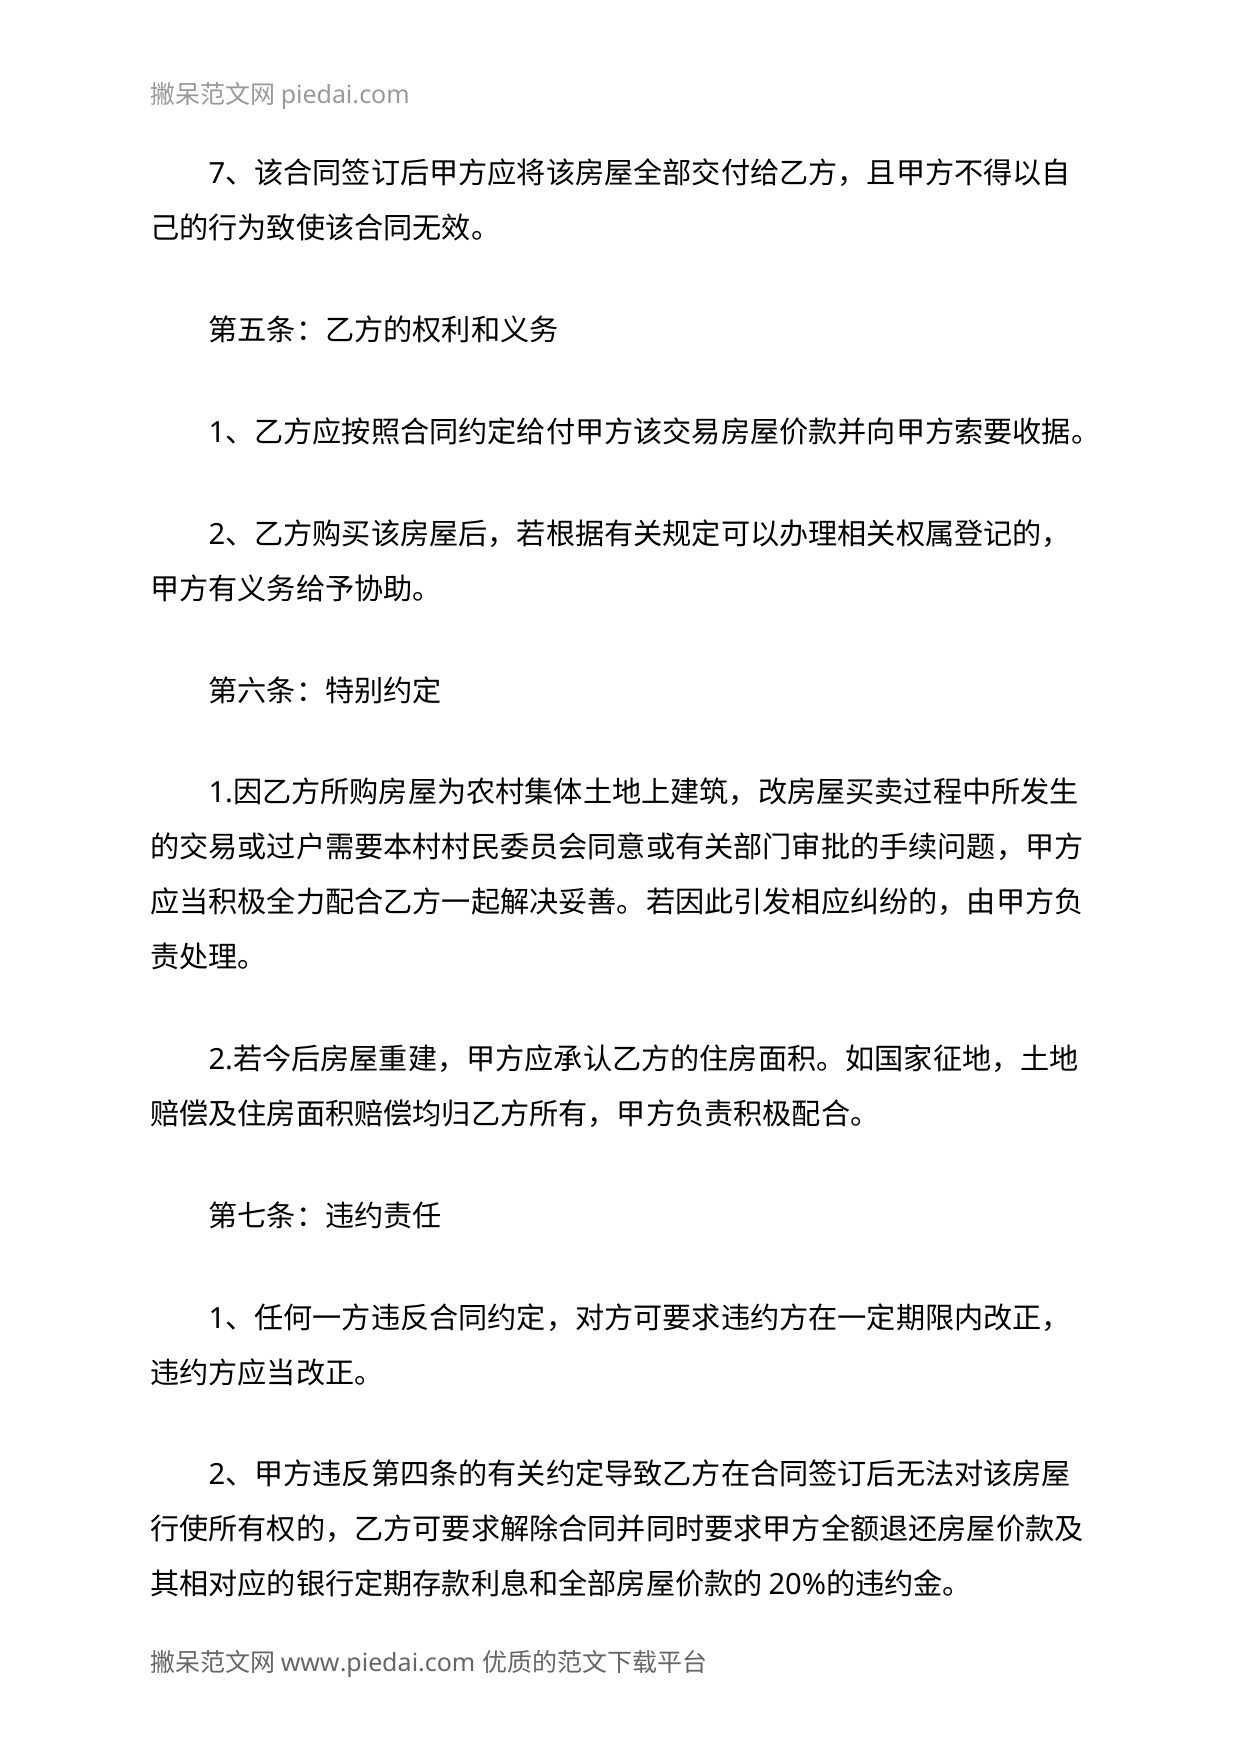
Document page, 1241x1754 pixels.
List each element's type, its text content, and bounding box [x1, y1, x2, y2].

text 第五条：乙方的权利和义务 [150, 307, 1090, 349]
text 1.因乙方所购房屋为农村集体土地上建筑，改房屋买卖过程中所发生的交易或过户需要本村村民委员会同意或有关部门审批的手续问题，甲方应当积极全力配合乙方一起解决妥善。若因此引发相应纠纷的，由甲方负责处理。 [150, 769, 1090, 976]
text 7、该合同签订后甲方应将该房屋全部交付给乙方，且甲方不得以自己的行为致使该合同无效。 [150, 150, 1090, 247]
text 2、甲方违反第四条的有关约定导致乙方在合同签订后无法对该房屋行使所有权的，乙方可要求解除合同并同时要求甲方全额退还房屋价款及其相对应的银行定期存款利息和全部房屋价款的20%的违约金。 [150, 1451, 1090, 1603]
text 第七条：违约责任 [150, 1192, 1090, 1235]
text 1、乙方应按照合同约定给付甲方该交易房屋价款并向甲方索要收据。 [150, 408, 1090, 451]
text 1、任何一方违反合同约定，对方可要求违约方在一定期限内改正，违约方应当改正。 [150, 1294, 1090, 1391]
text 2.若今后房屋重建，甲方应承认乙方的住房面积。如国家征地，土地赔偿及住房面积赔偿均归乙方所有，甲方负责积极配合。 [150, 1036, 1090, 1133]
text 2、乙方购买该房屋后，若根据有关规定可以办理相关权属登记的，甲方有义务给予协助。 [150, 511, 1090, 608]
text 第六条：特别约定 [150, 667, 1090, 709]
